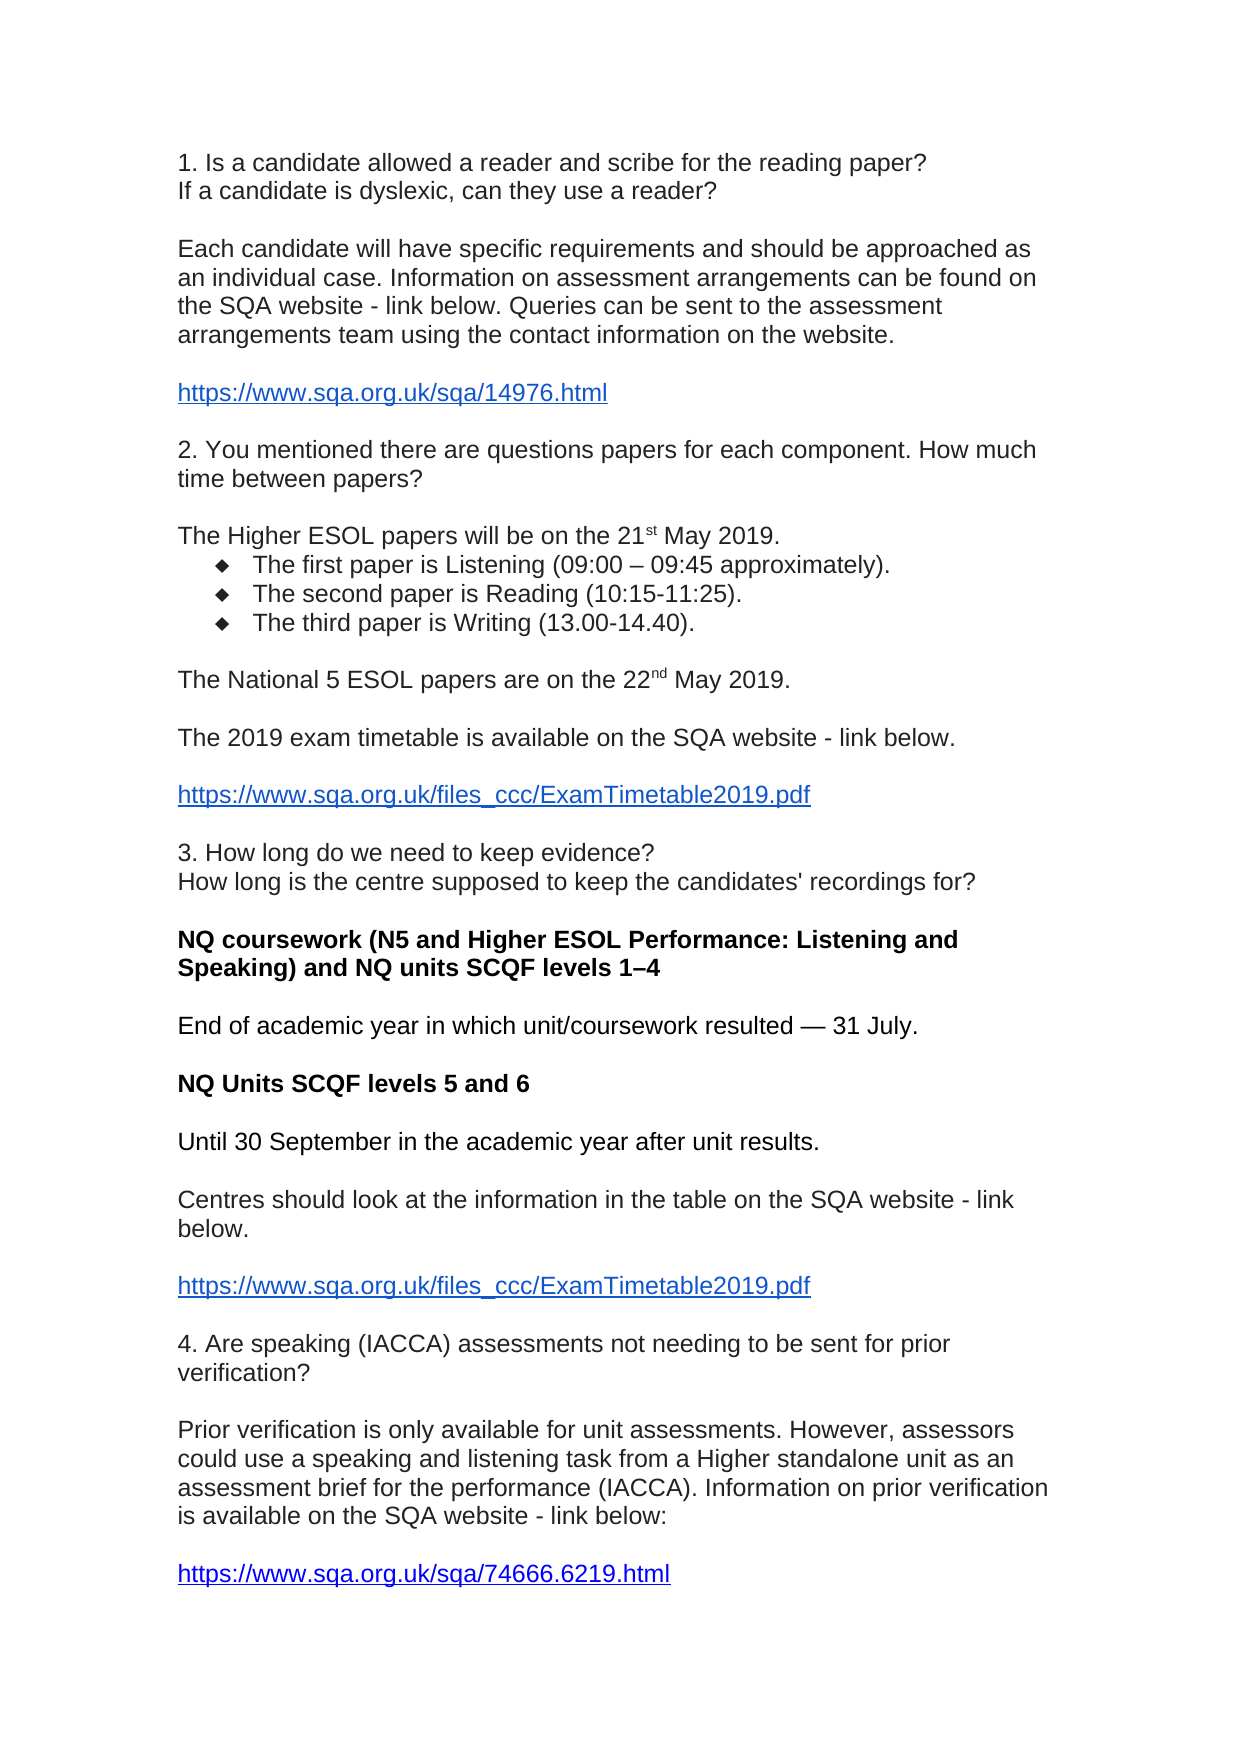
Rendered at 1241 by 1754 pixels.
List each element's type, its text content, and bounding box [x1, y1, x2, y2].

text The National 5 ESOL papers are on the 22nd May 2019. [177, 665, 1063, 694]
text How long is the centre supposed to keep the candidates' recordings for? [177, 867, 1063, 895]
list The first paper is Listening (09:00 – 09:45 approximately). [215, 550, 1063, 579]
text https://www.sqa.org.uk/sqa/74666.6219.html [177, 1559, 1063, 1587]
text NQ Units SCQF levels 5 and 6 [177, 1069, 1063, 1098]
text If a candidate is dyslexic, can they use a reader? [177, 176, 1063, 205]
text Prior verification is only available for unit assessments. However, assessors could use a speaking and listening task from a Higher standalone unit as an assessment brief for the performance (IACCA). Information on prior verification is available on the SQA website - link below: [177, 1415, 1063, 1530]
text 1. Is a candidate allowed a reader and scribe for the reading paper? [177, 148, 1063, 176]
text NQ coursework (N5 and Higher ESOL Performance: Listening and Speaking) and NQ units SCQF levels 1–4 [177, 924, 1063, 982]
text https://www.sqa.org.uk/files_ccc/ExamTimetable2019.pdf [177, 1271, 1063, 1300]
text Centres should look at the information in the table on the SQA website - link below. [177, 1185, 1063, 1242]
text Each candidate will have specific requirements and should be approached as an individual case. Information on assessment arrangements can be found on the SQA website - link below. Queries can be sent to the assessment arrangements team using the contact information on the website. [177, 234, 1063, 349]
text The 2019 exam timetable is available on the SQA website - link below. [177, 723, 1063, 752]
text https://www.sqa.org.uk/files_ccc/ExamTimetable2019.pdf [177, 780, 1063, 809]
text 4. Are speaking (IACCA) assessments not needing to be sent for prior verification? [177, 1329, 1063, 1386]
list The second paper is Reading (10:15-11:25). [215, 579, 1063, 608]
text 2. You mentioned there are questions papers for each component. How much time between papers? [177, 435, 1063, 493]
text Until 30 September in the academic year after unit results. [177, 1127, 1063, 1156]
text The Higher ESOL papers will be on the 21st May 2019. [177, 521, 1063, 550]
text End of academic year in which unit/coursework resulted — 31 July. [177, 1011, 1063, 1040]
text 3. How long do we need to keep evidence? [177, 838, 1063, 867]
text https://www.sqa.org.uk/sqa/14976.html [177, 378, 1063, 406]
list The third paper is Writing (13.00-14.40). [215, 608, 1063, 637]
